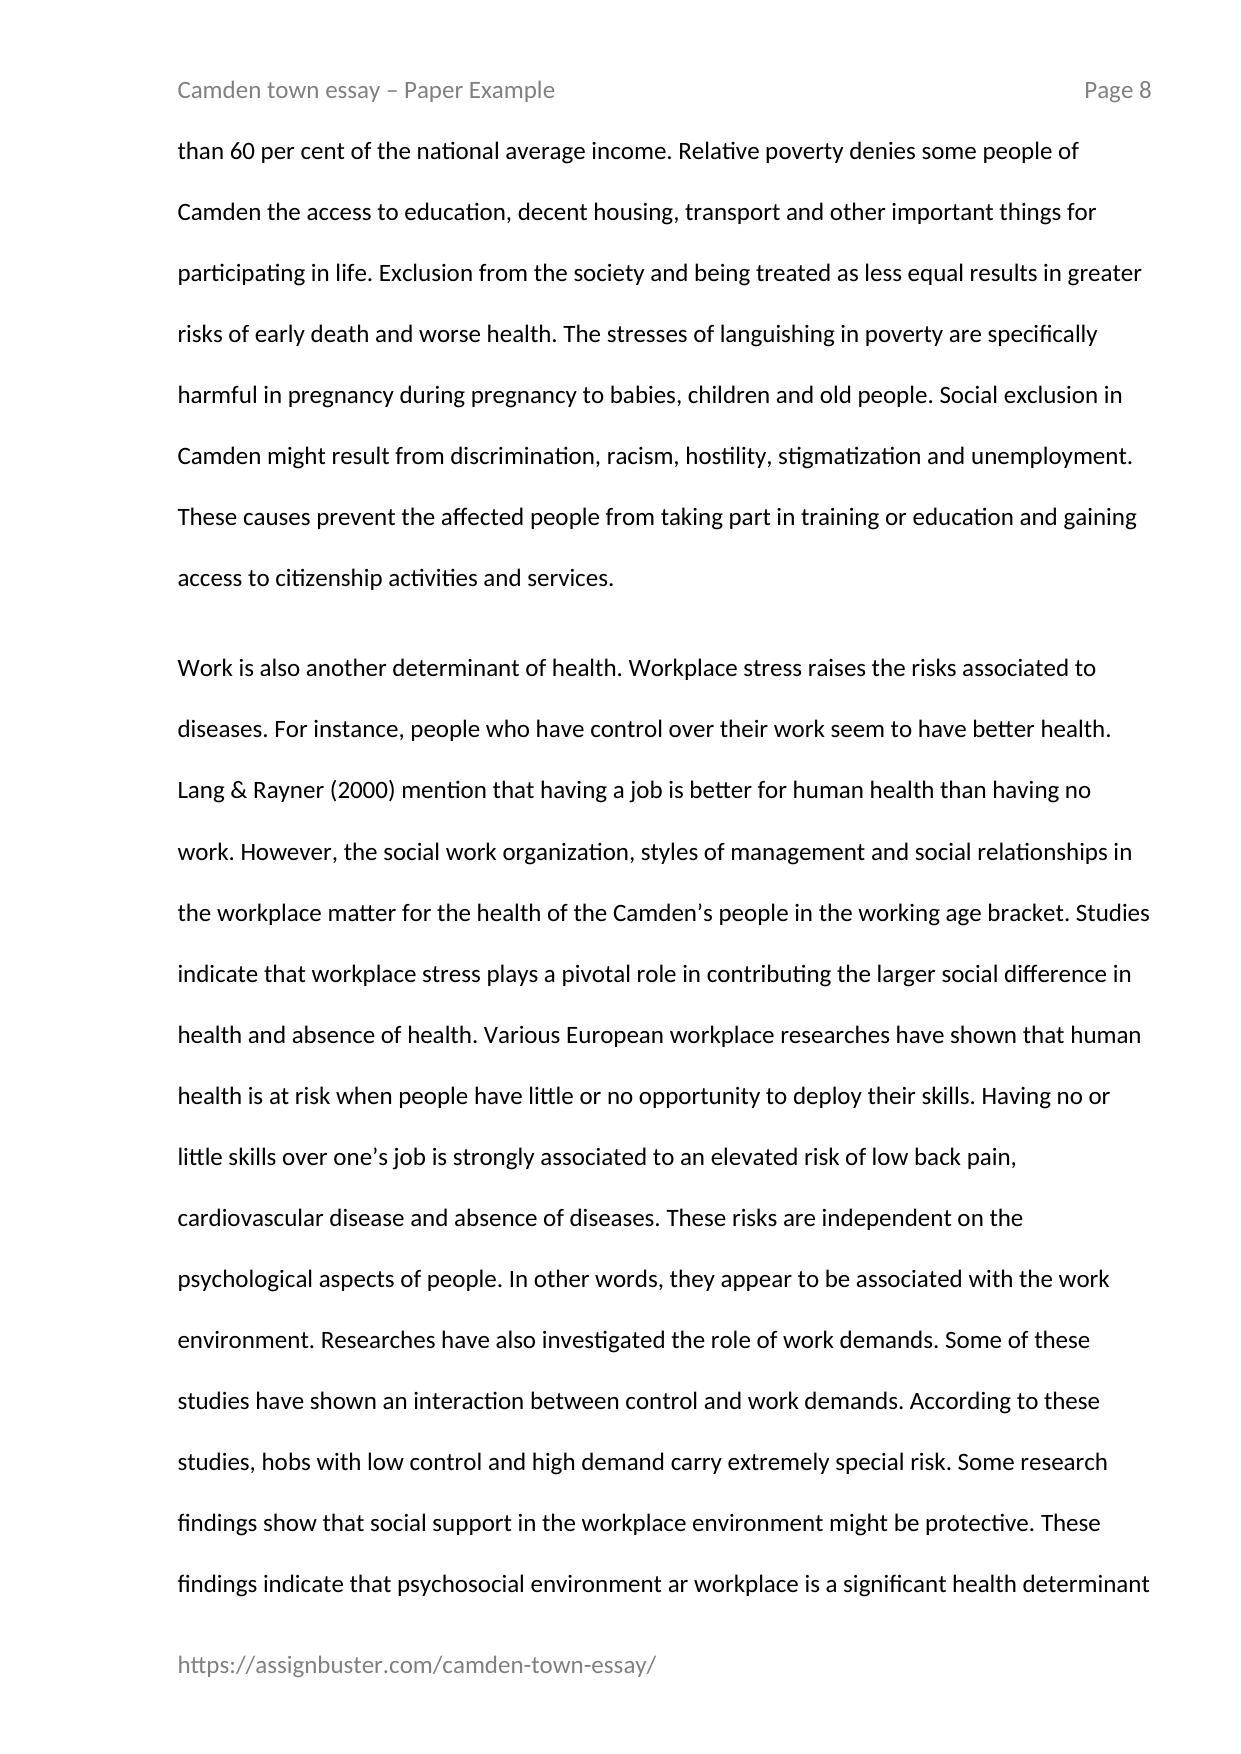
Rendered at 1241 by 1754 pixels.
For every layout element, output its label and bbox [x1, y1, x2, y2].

text [177, 653, 1152, 1599]
text [177, 135, 1152, 593]
